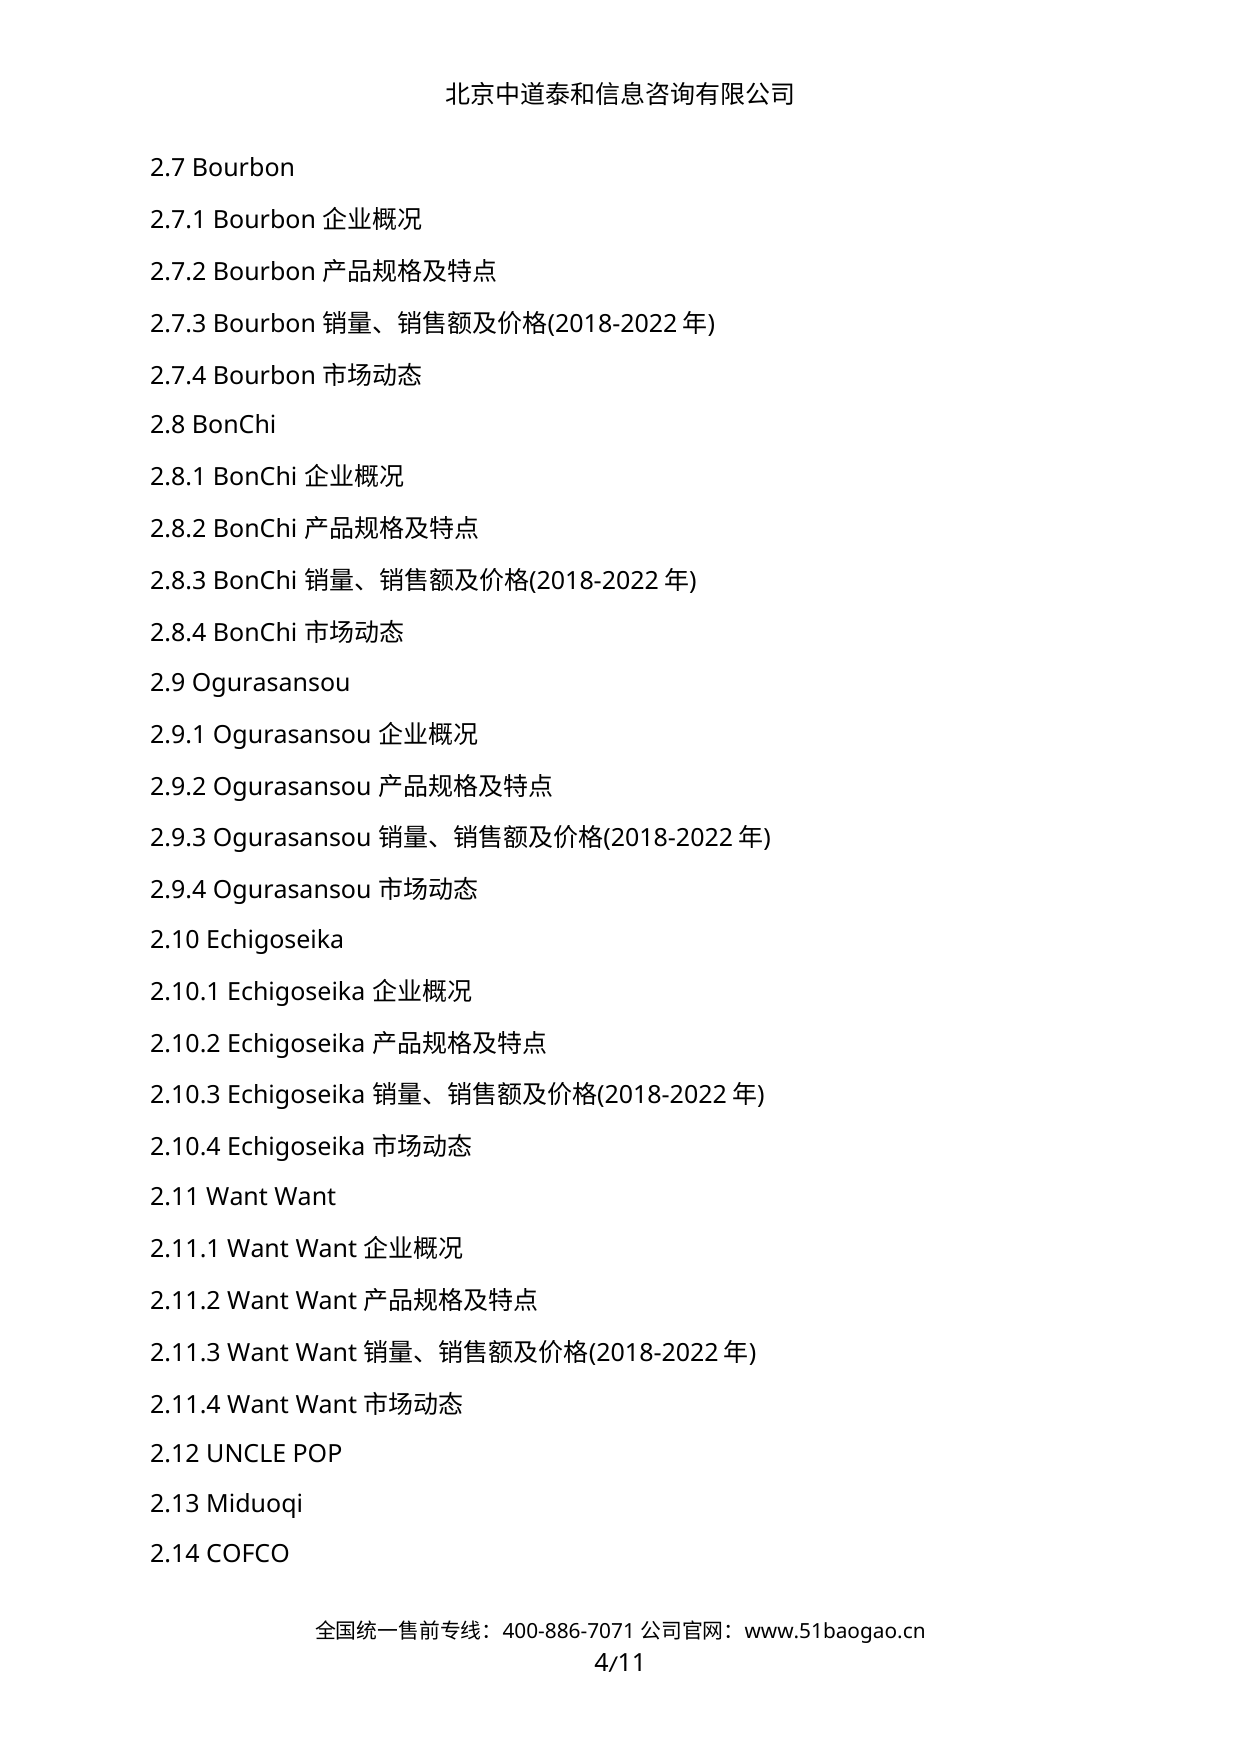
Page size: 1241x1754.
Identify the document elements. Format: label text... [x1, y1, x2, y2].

text 2.8.3 BonChi 销量、销售额及价格(2018-2022年) [150, 561, 1090, 597]
text 2.9.1 Ogurasansou 企业概况 [150, 714, 1090, 750]
text 2.7.1 Bourbon 企业概况 [150, 200, 1090, 236]
text 2.8.2 BonChi 产品规格及特点 [150, 509, 1090, 545]
text 2.9 Ogurasansou [150, 664, 1090, 698]
text 2.11.1 Want Want 企业概况 [150, 1228, 1090, 1265]
text 2.13 Miduoqi [150, 1486, 1090, 1520]
text 2.10.4 Echigoseika 市场动态 [150, 1127, 1090, 1163]
text 2.8.1 BonChi 企业概况 [150, 457, 1090, 493]
text 2.8.4 BonChi 市场动态 [150, 612, 1090, 649]
text 2.7 Bourbon [150, 150, 1090, 184]
text 2.10.3 Echigoseika 销量、销售额及价格(2018-2022年) [150, 1075, 1090, 1111]
text 2.12 UNCLE POP [150, 1436, 1090, 1470]
text 2.10.1 Echigoseika 企业概况 [150, 971, 1090, 1007]
text 2.11.3 Want Want 销量、销售额及价格(2018-2022年) [150, 1332, 1090, 1368]
text 2.7.3 Bourbon 销量、销售额及价格(2018-2022年) [150, 303, 1090, 340]
text 2.11 Want Want [150, 1179, 1090, 1213]
text 2.9.3 Ogurasansou 销量、销售额及价格(2018-2022年) [150, 818, 1090, 854]
text 2.11.4 Want Want 市场动态 [150, 1384, 1090, 1420]
text 2.11.2 Want Want 产品规格及特点 [150, 1280, 1090, 1317]
text 2.8 BonChi [150, 407, 1090, 441]
text 2.7.2 Bourbon 产品规格及特点 [150, 252, 1090, 288]
text 2.9.2 Ogurasansou 产品规格及特点 [150, 766, 1090, 802]
text 2.10.2 Echigoseika 产品规格及特点 [150, 1023, 1090, 1059]
text 2.14 COFCO [150, 1535, 1090, 1569]
text 2.10 Echigoseika [150, 922, 1090, 956]
text 2.7.4 Bourbon 市场动态 [150, 355, 1090, 392]
text 2.9.4 Ogurasansou 市场动态 [150, 870, 1090, 906]
